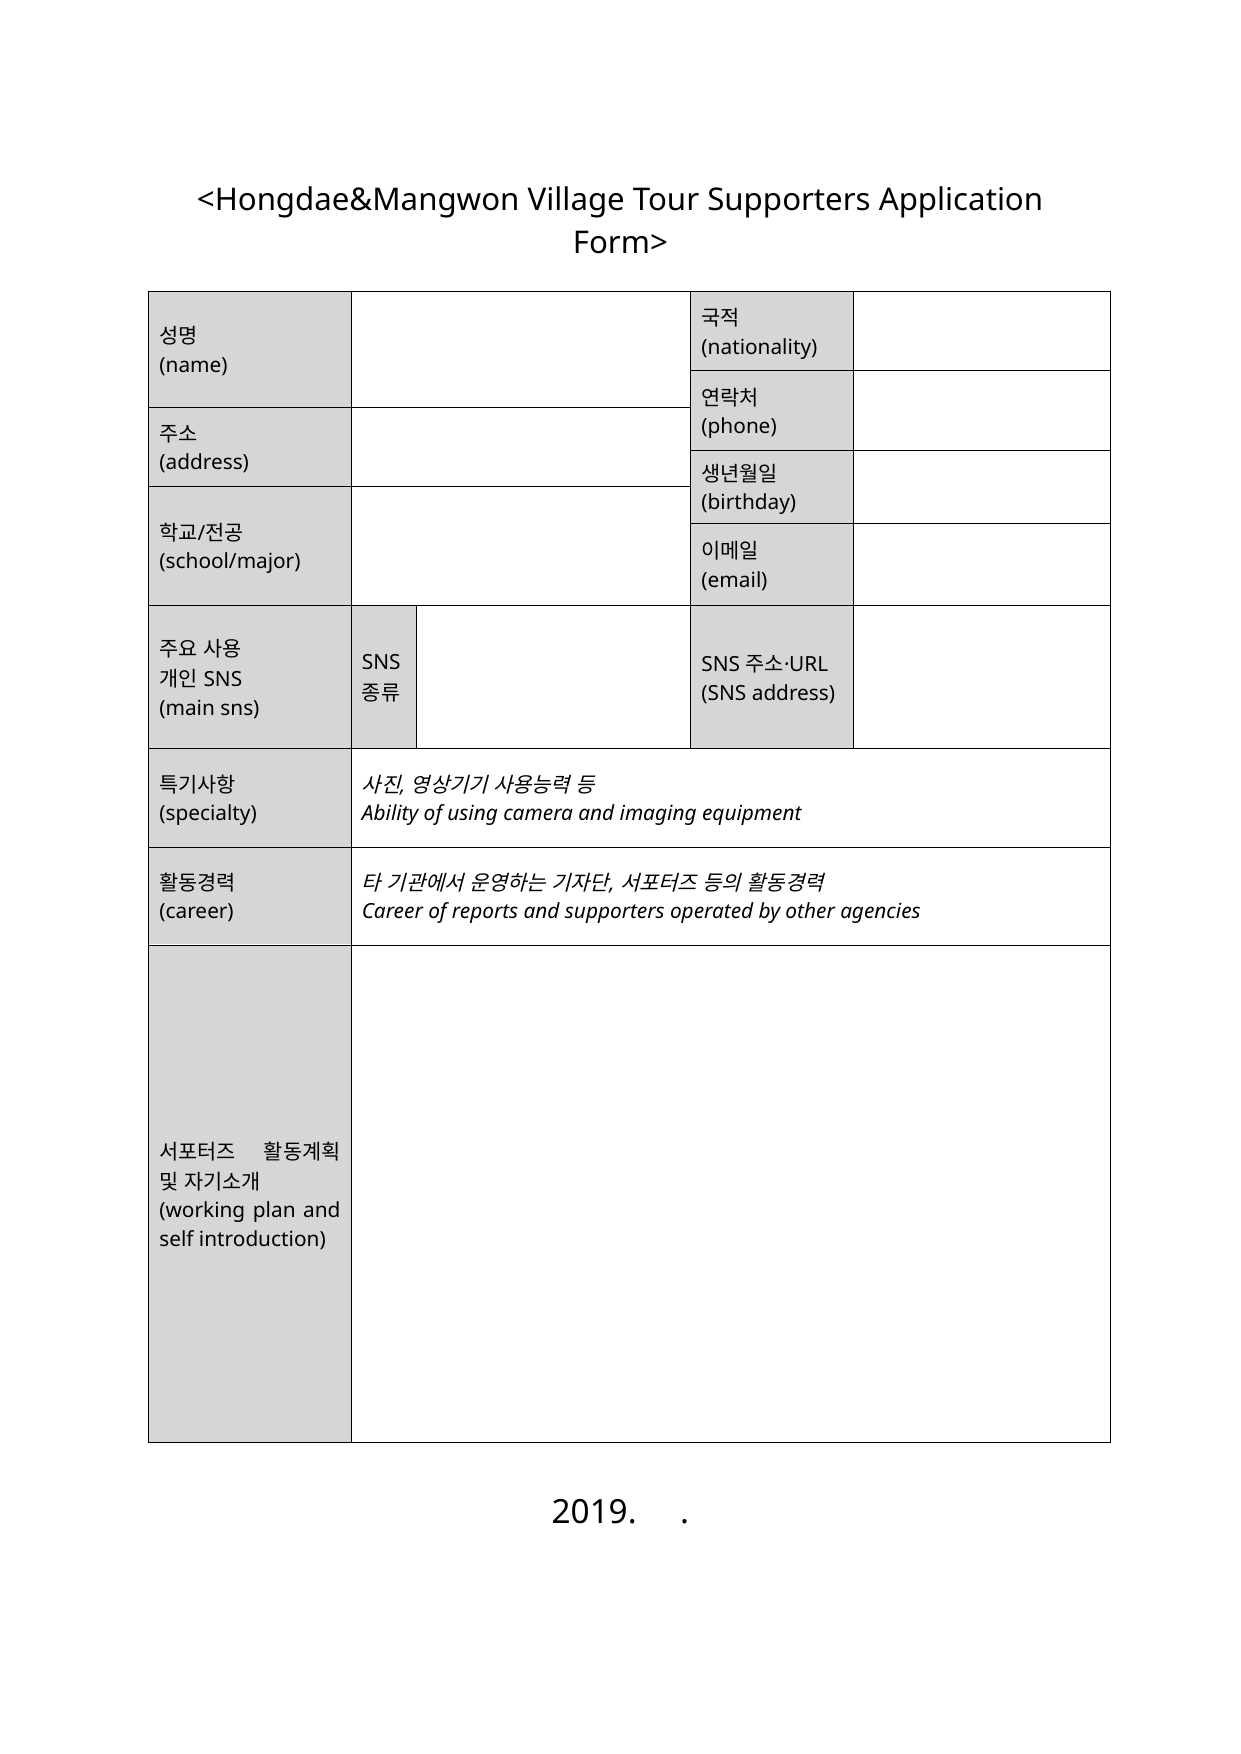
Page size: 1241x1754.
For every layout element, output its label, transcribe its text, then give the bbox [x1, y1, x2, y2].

text 2019. . [150, 1488, 1090, 1533]
table_cell [854, 371, 1110, 450]
table_cell 주소 (address) [149, 408, 351, 486]
table_cell 학교/전공 (school/major) [149, 487, 351, 605]
table_cell [352, 408, 690, 486]
table_cell 연락처 (phone) [691, 371, 853, 450]
table_cell 주요 사용 개인 SNS (main sns) [149, 606, 351, 748]
table_header [854, 292, 1110, 370]
table_cell 활동경력 (career) [149, 848, 351, 944]
table_header [352, 292, 690, 406]
table_cell 서포터즈 활동계획 및 자기소개 (working plan and self introduction) [149, 946, 351, 1442]
table_cell [854, 524, 1110, 605]
table_cell 타 기관에서 운영하는 기자단, 서포터즈 등의 활동경력 Career of reports and supporters operated by other agencies [352, 848, 1110, 944]
table_cell [352, 487, 690, 605]
table_cell SNS 종류 [352, 606, 416, 748]
table_header 국적 (nationality) [691, 292, 853, 370]
table_cell 특기사항 (specialty) [149, 749, 351, 846]
table_cell 사진, 영상기기 사용능력 등 Ability of using camera and imaging equipment [352, 749, 1110, 846]
text <Hongdae&Mangwon Village Tour Supporters Application Form> [150, 177, 1090, 262]
table_cell [417, 606, 690, 748]
table_header 성명 (name) [149, 292, 351, 406]
table_cell 이메일 (email) [691, 524, 853, 605]
table_cell [854, 451, 1110, 523]
table_cell [352, 946, 1110, 1442]
table_cell SNS 주소·URL (SNS address) [691, 606, 853, 748]
table_cell 생년월일 (birthday) [691, 451, 853, 523]
table_cell [854, 606, 1110, 748]
